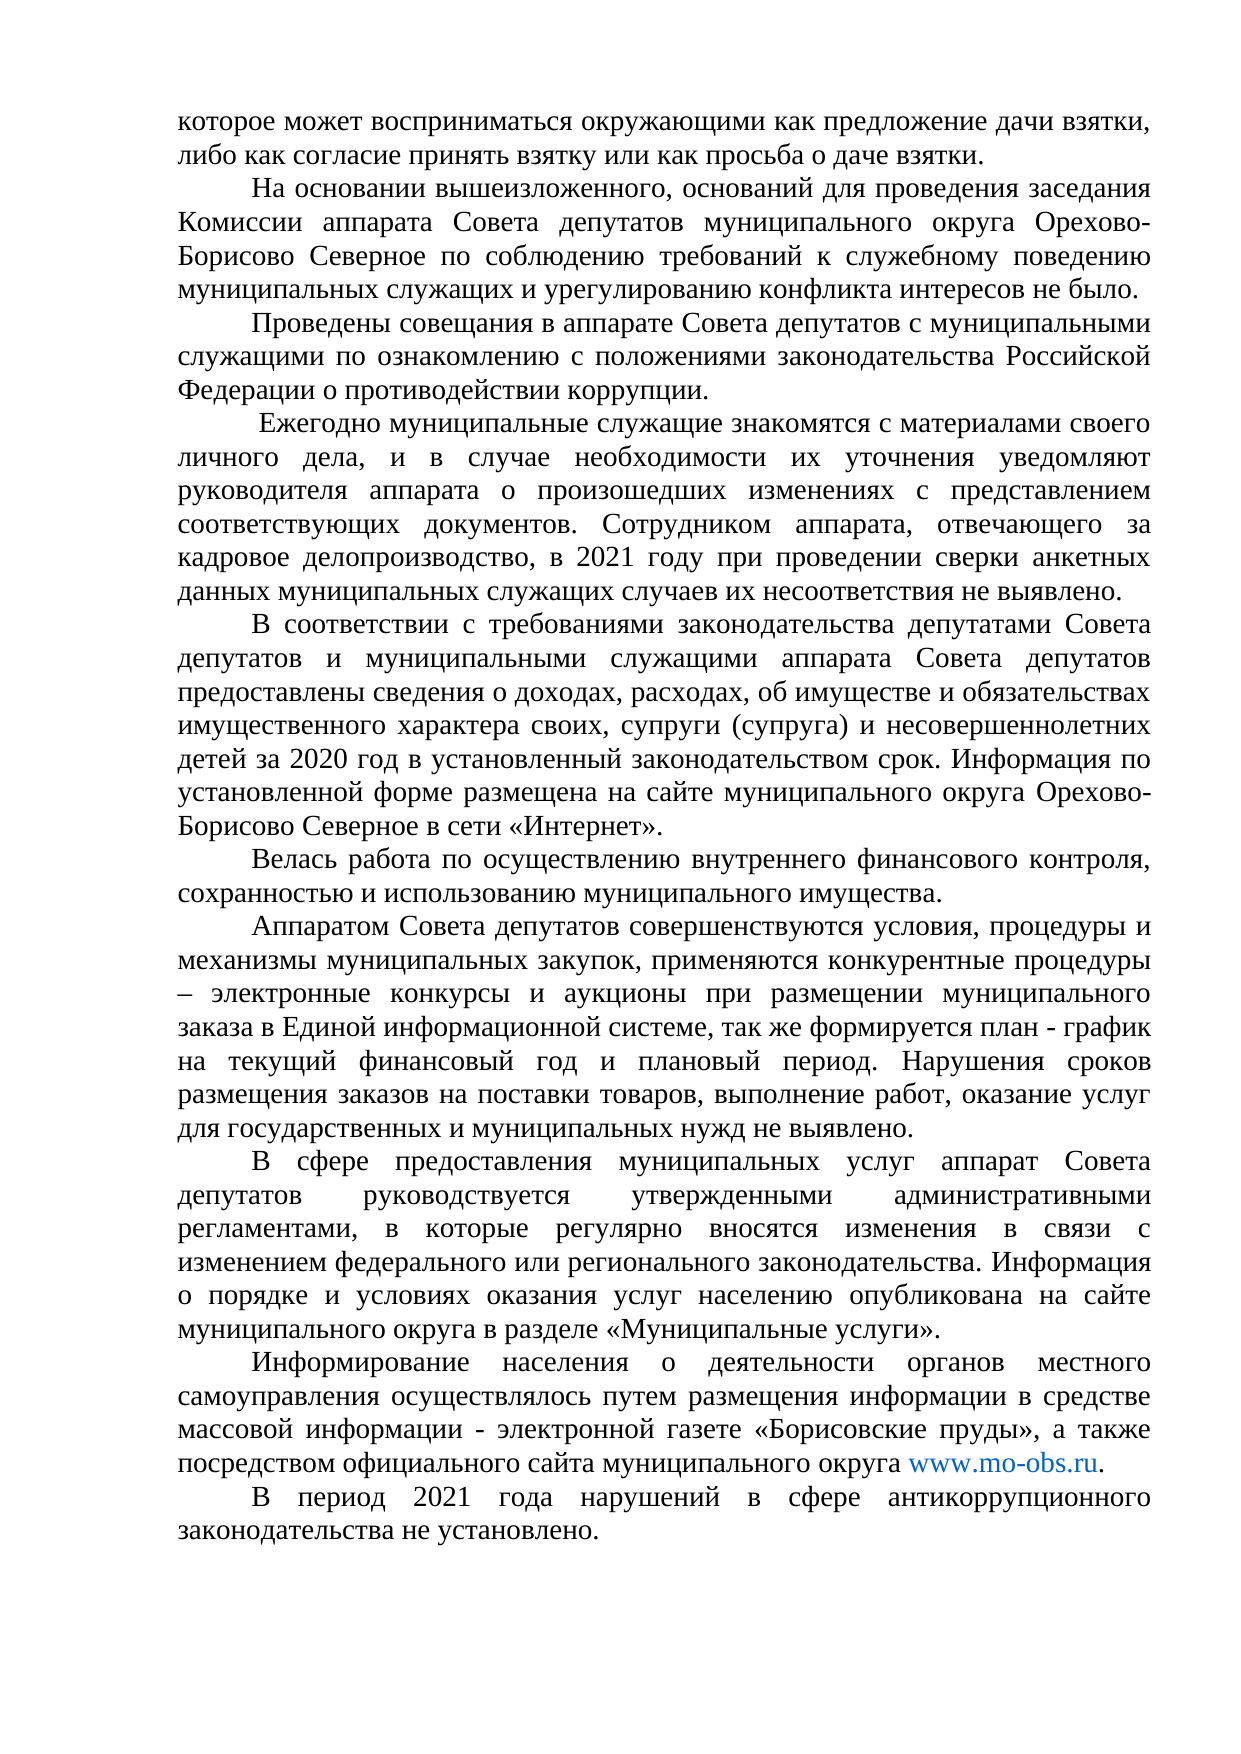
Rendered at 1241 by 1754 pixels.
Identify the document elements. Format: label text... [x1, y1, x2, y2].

text Аппаратом Совета депутатов совершенствуются условия, процедуры и механизмы муниципальных закупок, применяются конкурентные процедуры – электронные конкурсы и аукционы при размещении муниципального заказа в Единой информационной системе, так же формируется план - график на текущий финансовый год и плановый период. Нарушения сроков размещения заказов на поставки товаров, выполнение работ, оказание услуг для государственных и муниципальных нужд не выявлено. [177, 908, 1152, 1143]
text Информирование населения о деятельности органов местного самоуправления осуществлялось путем размещения информации в средстве массовой информации - электронной газете «Борисовские пруды», а также посредством официального сайта муниципального округа www.mo-оbs.ru. [177, 1344, 1152, 1479]
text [177, 103, 1152, 171]
text В сфере предоставления муниципальных услуг аппарат Совета депутатов руководствуется утвержденными административными регламентами, в которые регулярно вносятся изменения в связи с изменением федерального или регионального законодательства. Информация о порядке и условиях оказания услуг населению опубликована на сайте муниципального округа в разделе «Муниципальные услуги». [177, 1143, 1152, 1344]
text Проведены совещания в аппарате Совета депутатов с муниципальными служащими по ознакомлению с положениями законодательства Российской Федерации о противодействии коррупции. [177, 305, 1152, 405]
text В период 2021 года нарушений в сфере антикоррупционного законодательства не установлено. [177, 1479, 1152, 1546]
text Велась работа по осуществлению внутреннего финансового контроля, сохранностью и использованию муниципального имущества. [177, 841, 1152, 908]
text Ежегодно муниципальные служащие знакомятся с материалами своего личного дела, и в случае необходимости их уточнения уведомляют руководителя аппарата о произошедших изменениях с представлением соответствующих документов. Сотрудником аппарата, отвечающего за кадровое делопроизводство, в 2021 году при проведении сверки анкетных данных муниципальных служащих случаев их несоответствия не выявлено. [177, 405, 1152, 607]
text В соответствии с требованиями законодательства депутатами Совета депутатов и муниципальными служащими аппарата Совета депутатов предоставлены сведения о доходах, расходах, об имуществе и обязательствах имущественного характера своих, супруги (супруга) и несовершеннолетних детей за 2020 год в установленный законодательством срок. Информация по установленной форме размещена на сайте муниципального округа Орехово-Борисово Северное в сети «Интернет». [177, 607, 1152, 841]
text На основании вышеизложенного, оснований для проведения заседания Комиссии аппарата Совета депутатов муниципального округа Орехово-Борисово Северное по соблюдению требований к служебному поведению муниципальных служащих и урегулированию конфликта интересов не было. [177, 171, 1152, 305]
